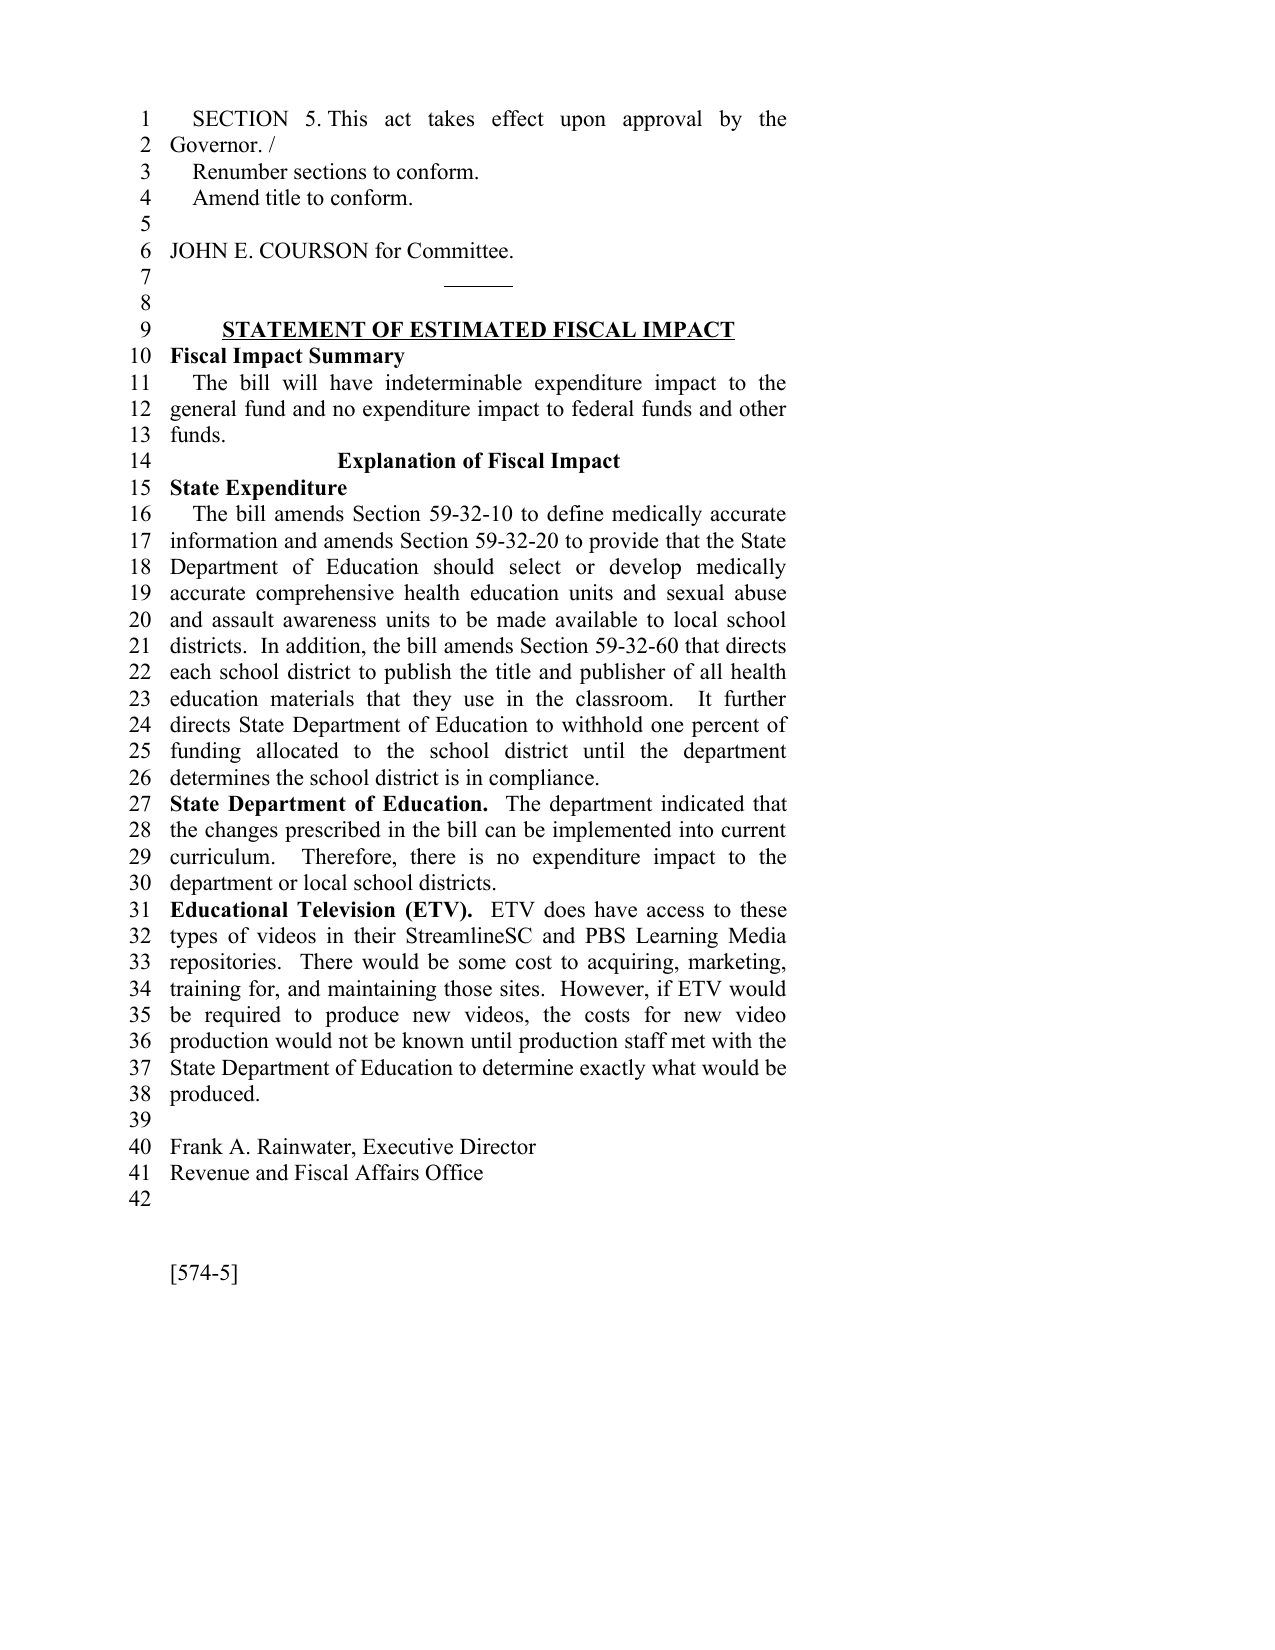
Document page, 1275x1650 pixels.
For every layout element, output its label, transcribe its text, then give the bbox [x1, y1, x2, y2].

text The bill will have indeterminable expenditure impact to the general fund and no expenditure impact to federal funds and other funds. [169, 368, 787, 448]
text JOHN E. COURSON for Committee. [169, 237, 787, 263]
text Frank A. Rainwater, Executive Director [169, 1133, 787, 1159]
text STATEMENT OF ESTIMATED FISCAL IMPACT [169, 316, 787, 342]
text Renumber sections to conform. [169, 158, 787, 184]
text State Expenditure [169, 474, 787, 500]
text Amend title to conform. [169, 184, 787, 210]
text Explanation of Fiscal Impact [169, 448, 787, 474]
text SECTION 5. This act takes effect upon approval by the Governor. / [169, 105, 787, 158]
text State Department of Education. The department indicated that the changes prescribed in the bill can be implemented into current curriculum. Therefore, there is no expenditure impact to the department or local school districts. [169, 790, 787, 896]
text Fiscal Impact Summary [169, 342, 787, 368]
text Educational Television (ETV). ETV does have access to these types of videos in their StreamlineSC and PBS Learning Media repositories. There would be some cost to acquiring, marketing, training for, and maintaining those sites. However, if ETV would be required to produce new videos, the costs for new video production would not be known until production staff met with the State Department of Education to determine exactly what would be produced. [169, 896, 787, 1106]
text The bill amends Section 59-32-10 to define medically accurate information and amends Section 59-32-20 to provide that the State Department of Education should select or develop medically accurate comprehensive health education units and sexual abuse and assault awareness units to be made available to local school districts. In addition, the bill amends Section 59-32-60 that directs each school district to publish the title and publisher of all health education materials that they use in the classroom. It further directs State Department of Education to withhold one percent of funding allocated to the school district until the department determines the school district is in compliance. [169, 500, 787, 790]
text Revenue and Fiscal Affairs Office [169, 1159, 787, 1186]
